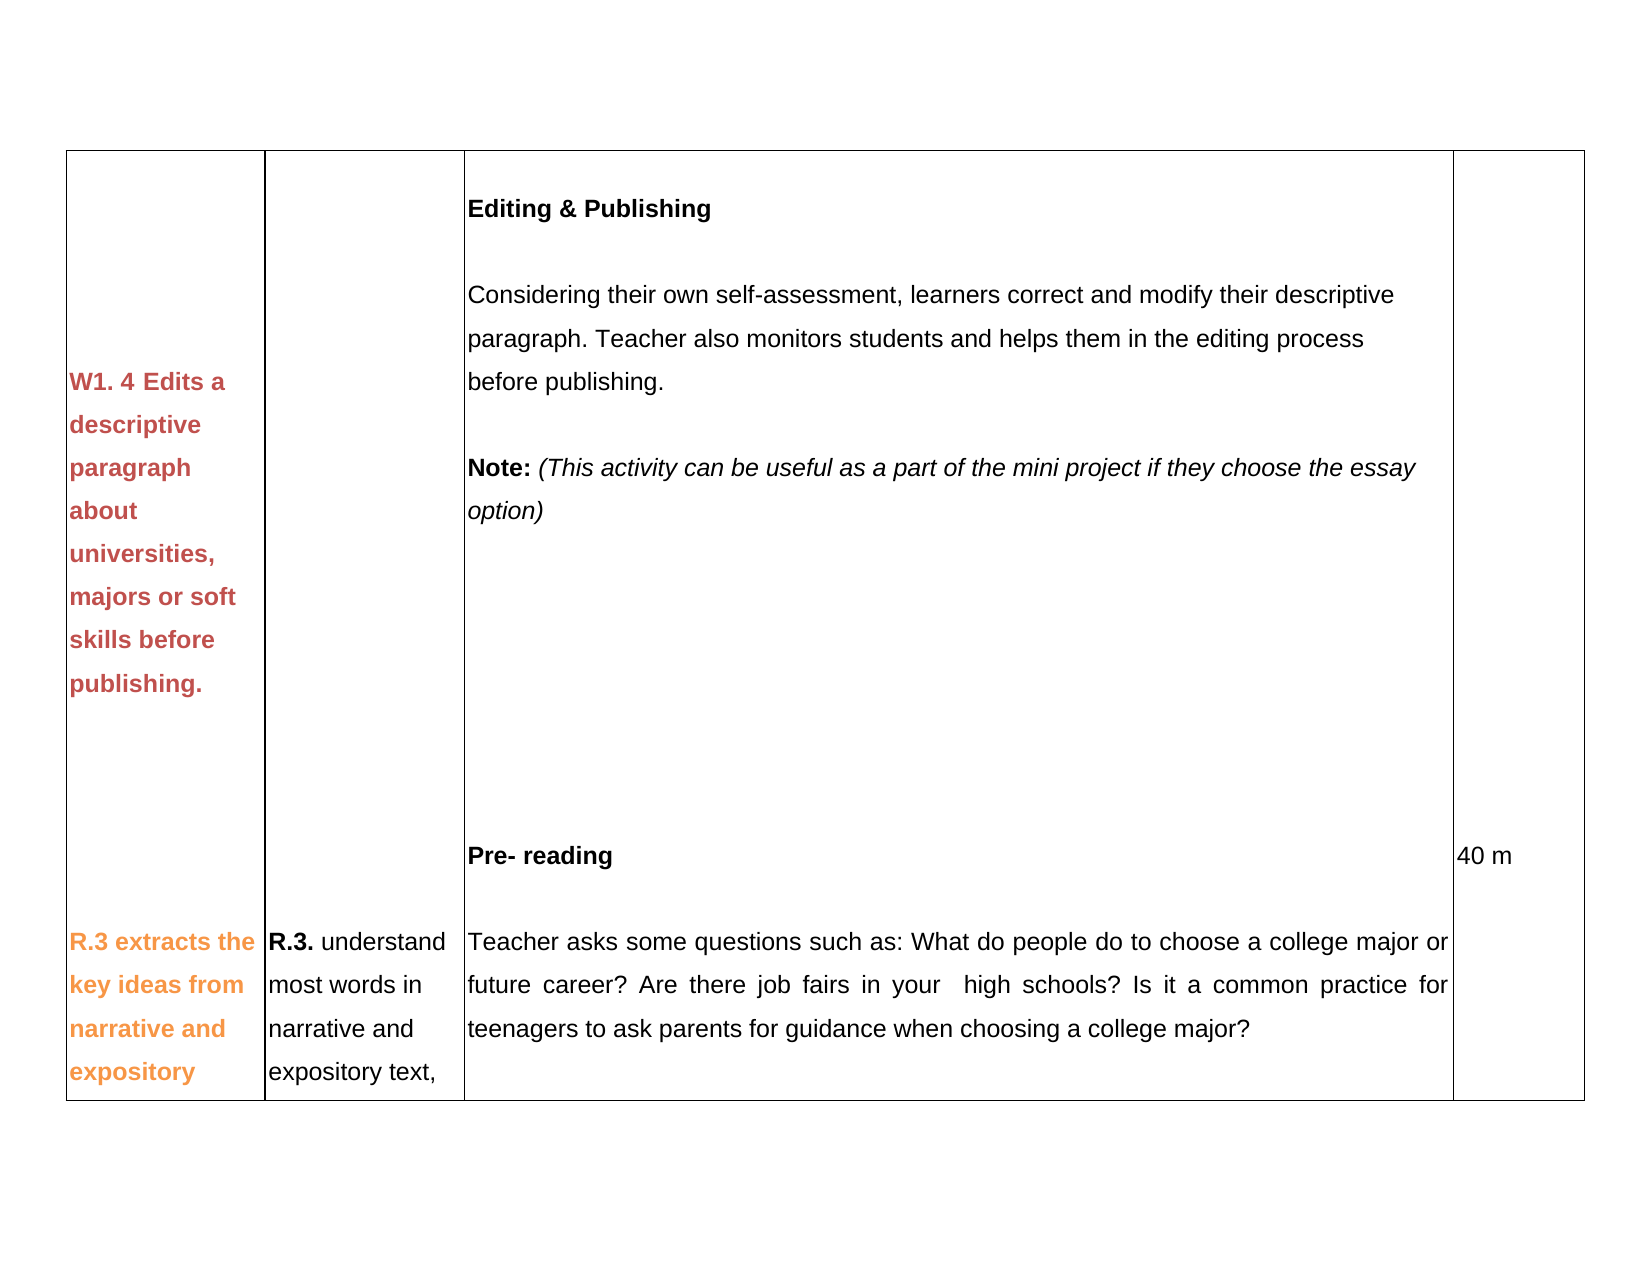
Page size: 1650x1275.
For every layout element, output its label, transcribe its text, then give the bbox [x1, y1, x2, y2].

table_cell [266, 151, 464, 1100]
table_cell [67, 151, 264, 1100]
table_cell 40 m 40 m 40 m 80 m [1454, 151, 1584, 1100]
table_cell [465, 151, 1453, 1100]
